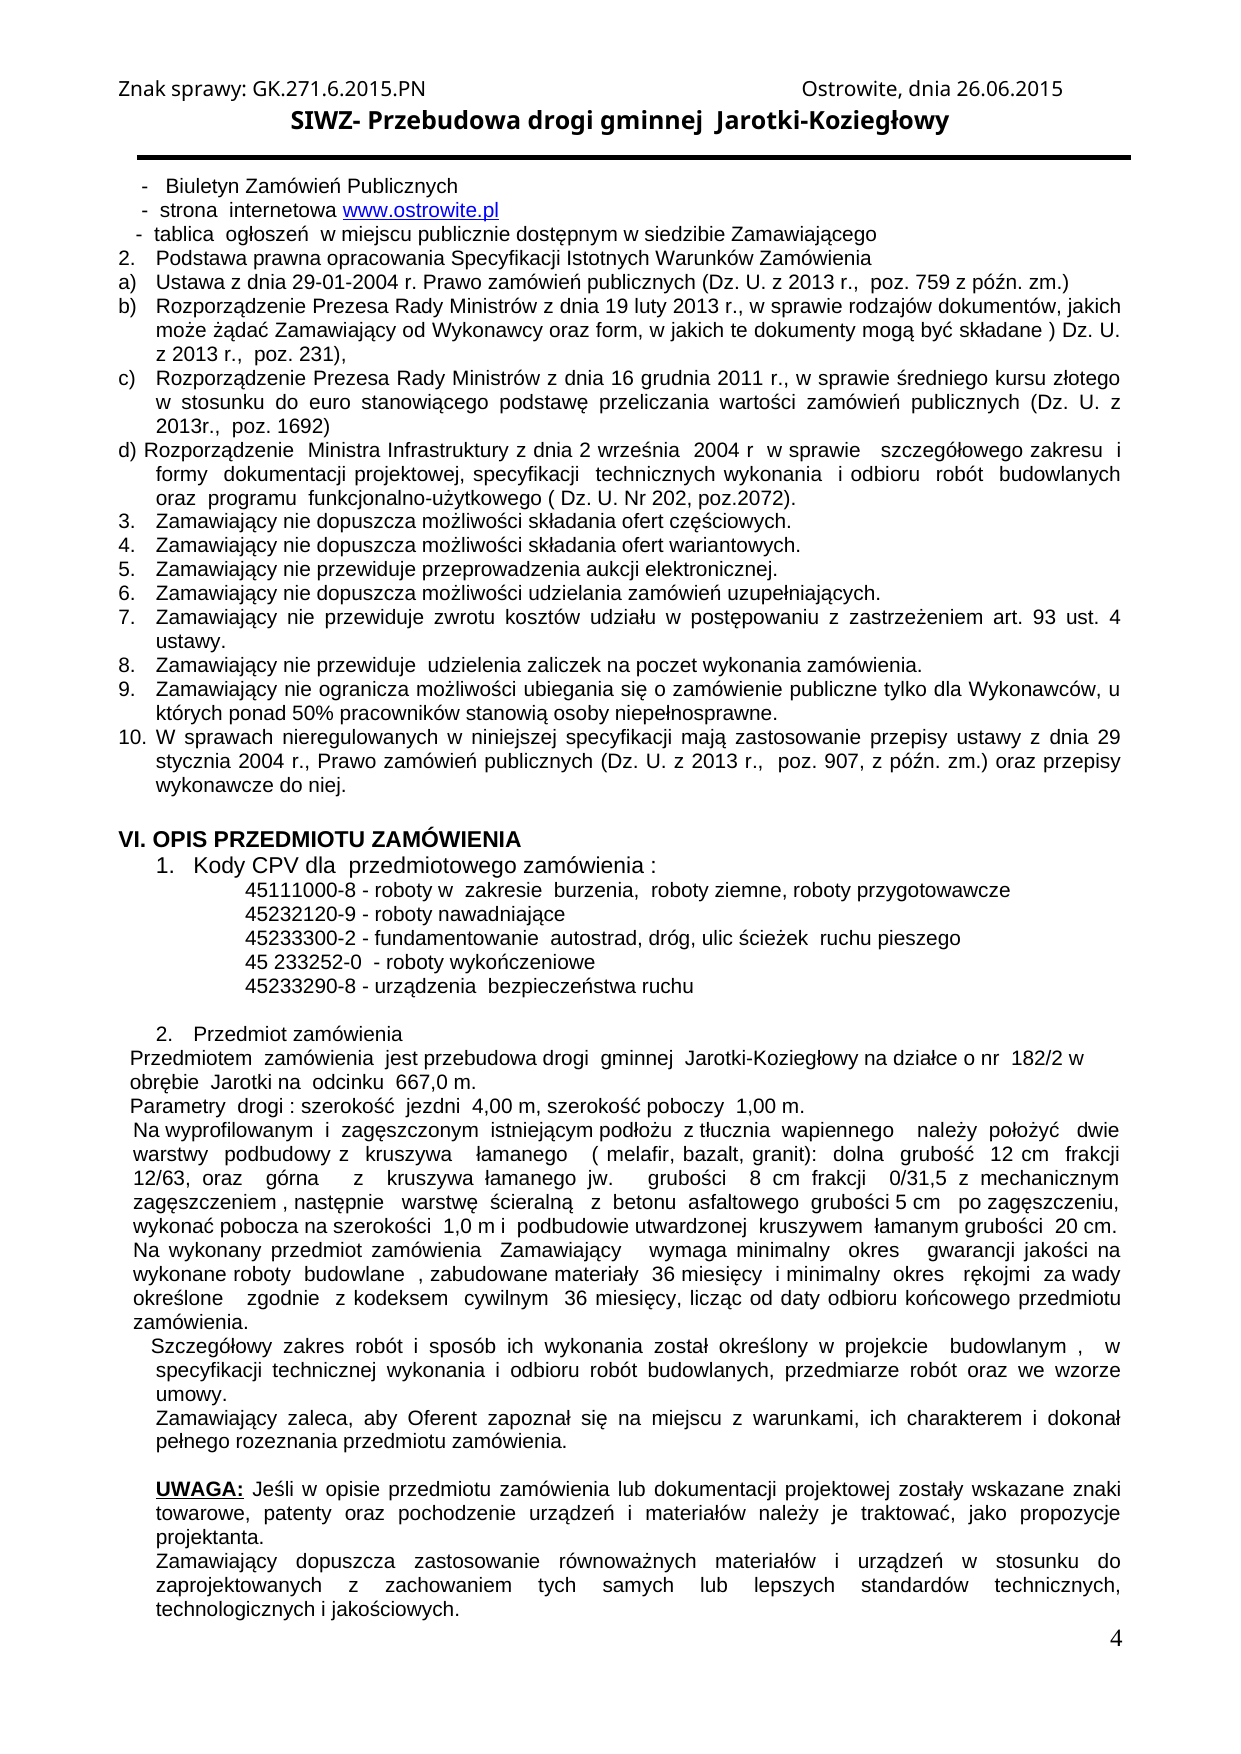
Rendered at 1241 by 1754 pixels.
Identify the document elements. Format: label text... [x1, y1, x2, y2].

text UWAGA: Jeśli w opisie przedmiotu zamówienia lub dokumentacji projektowej zostały wskazane znaki towarowe, patenty oraz pochodzenie urządzeń i materiałów należy je traktować, jako propozycje projektanta. [118, 1477, 1122, 1549]
text - Biuletyn Zamówień Publicznych [118, 174, 1122, 198]
text 6. Zamawiający nie dopuszcza możliwości udzielania zamówień uzupełniających. [118, 581, 1122, 605]
text 4. Zamawiający nie dopuszcza możliwości składania ofert wariantowych. [118, 533, 1122, 557]
list Na wyprofilowanym i zagęszczonym istniejącym podłożu z tłucznia wapiennego należy położyć dwie warstwy podbudowy z kruszywa łamanego ( melafir, bazalt, granit): dolna grubość 12 cm frakcji 12/63, oraz górna z kruszywa łamanego jw. grubości 8 cm frakcji 0/31,5 z mechanicznym zagęszczeniem , następnie warstwę ścieralną z betonu asfaltowego grubości 5 cm po zagęszczeniu, wykonać pobocza na szerokości 1,0 m i podbudowie utwardzonej kruszywem łamanym grubości 20 cm. [133, 1118, 1122, 1238]
text 8. Zamawiający nie przewiduje udzielenia zaliczek na poczet wykonania zamówienia. [118, 653, 1122, 677]
text 45233300-2 - fundamentowanie autostrad, dróg, ulic ścieżek ruchu pieszego [118, 926, 1122, 950]
text 9. Zamawiający nie ogranicza możliwości ubiegania się o zamówienie publiczne tylko dla Wykonawców, u których ponad 50% pracowników stanowią osoby niepełnosprawne. [118, 677, 1122, 725]
text 45232120-9 - roboty nawadniające [118, 902, 1122, 926]
text Na wykonany przedmiot zamówienia Zamawiający wymaga minimalny okres gwarancji jakości na wykonane roboty budowlane , zabudowane materiały 36 miesięcy i minimalny okres rękojmi za wady określone zgodnie z kodeksem cywilnym 36 miesięcy, licząc od daty odbioru końcowego przedmiotu zamówienia. [133, 1238, 1122, 1333]
text VI. OPIS PRZEDMIOTU ZAMÓWIENIA [118, 826, 1122, 852]
text 45111000-8 - roboty w zakresie burzenia, roboty ziemne, roboty przygotowawcze [118, 878, 1122, 902]
list Przedmiotem zamówienia jest przebudowa drogi gminnej Jarotki-Koziegłowy na działce o nr 182/2 w [118, 1046, 1122, 1070]
text 7. Zamawiający nie przewiduje zwrotu kosztów udziału w postępowaniu z zastrzeżeniem art. 93 ust. 4 ustawy. [118, 605, 1122, 653]
text - strona internetowa www.ostrowite.pl [118, 198, 1122, 222]
text a) Ustawa z dnia 29-01-2004 r. Prawo zamówień publicznych (Dz. U. z 2013 r., poz. 759 z późn. zm.) [118, 270, 1122, 294]
text d) Rozporządzenie Ministra Infrastruktury z dnia 2 września 2004 r w sprawie szczegółowego zakresu i formy dokumentacji projektowej, specyfikacji technicznych wykonania i odbioru robót budowlanych oraz programu funkcjonalno-użytkowego ( Dz. U. Nr 202, poz.2072). [118, 437, 1122, 509]
text 5. Zamawiający nie przewiduje przeprowadzenia aukcji elektronicznej. [118, 557, 1122, 581]
text b) Rozporządzenie Prezesa Rady Ministrów z dnia 19 luty 2013 r., w sprawie rodzajów dokumentów, jakich może żądać Zamawiający od Wykonawcy oraz form, w jakich te dokumenty mogą być składane ) Dz. U. z 2013 r., poz. 231), [118, 294, 1122, 366]
list Kody CPV dla przedmiotowego zamówienia : [156, 852, 1122, 878]
text Zamawiający zaleca, aby Oferent zapoznał się na miejscu z warunkami, ich charakterem i dokonał pełnego rozeznania przedmiotu zamówienia. [118, 1405, 1122, 1453]
text 3. Zamawiający nie dopuszcza możliwości składania ofert częściowych. [118, 509, 1122, 533]
text 45233290-8 - urządzenia bezpieczeństwa ruchu [118, 974, 1122, 998]
list obrębie Jarotki na odcinku 667,0 m. [118, 1070, 1122, 1094]
text 2. Podstawa prawna opracowania Specyfikacji Istotnych Warunków Zamówienia [118, 246, 1122, 270]
text 45 233252-0 - roboty wykończeniowe [118, 950, 1122, 974]
list Przedmiot zamówienia [156, 1022, 1122, 1046]
text c) Rozporządzenie Prezesa Rady Ministrów z dnia 16 grudnia 2011 r., w sprawie średniego kursu złotego w stosunku do euro stanowiącego podstawę przeliczania wartości zamówień publicznych (Dz. U. z 2013r., poz. 1692) [118, 366, 1122, 437]
text - tablica ogłoszeń w miejscu publicznie dostępnym w siedzibie Zamawiającego [118, 222, 1122, 246]
text Szczegółowy zakres robót i sposób ich wykonania został określony w projekcie budowlanym , w specyfikacji technicznej wykonania i odbioru robót budowlanych, przedmiarze robót oraz we wzorze umowy. [118, 1333, 1122, 1405]
list Parametry drogi : szerokość jezdni 4,00 m, szerokość poboczy 1,00 m. [118, 1094, 1122, 1118]
text Zamawiający dopuszcza zastosowanie równoważnych materiałów i urządzeń w stosunku do zaprojektowanych z zachowaniem tych samych lub lepszych standardów technicznych, technologicznych i jakościowych. [118, 1549, 1122, 1621]
text 10. W sprawach nieregulowanych w niniejszej specyfikacji mają zastosowanie przepisy ustawy z dnia 29 stycznia 2004 r., Prawo zamówień publicznych (Dz. U. z 2013 r., poz. 907, z późn. zm.) oraz przepisy wykonawcze do niej. [118, 725, 1122, 797]
